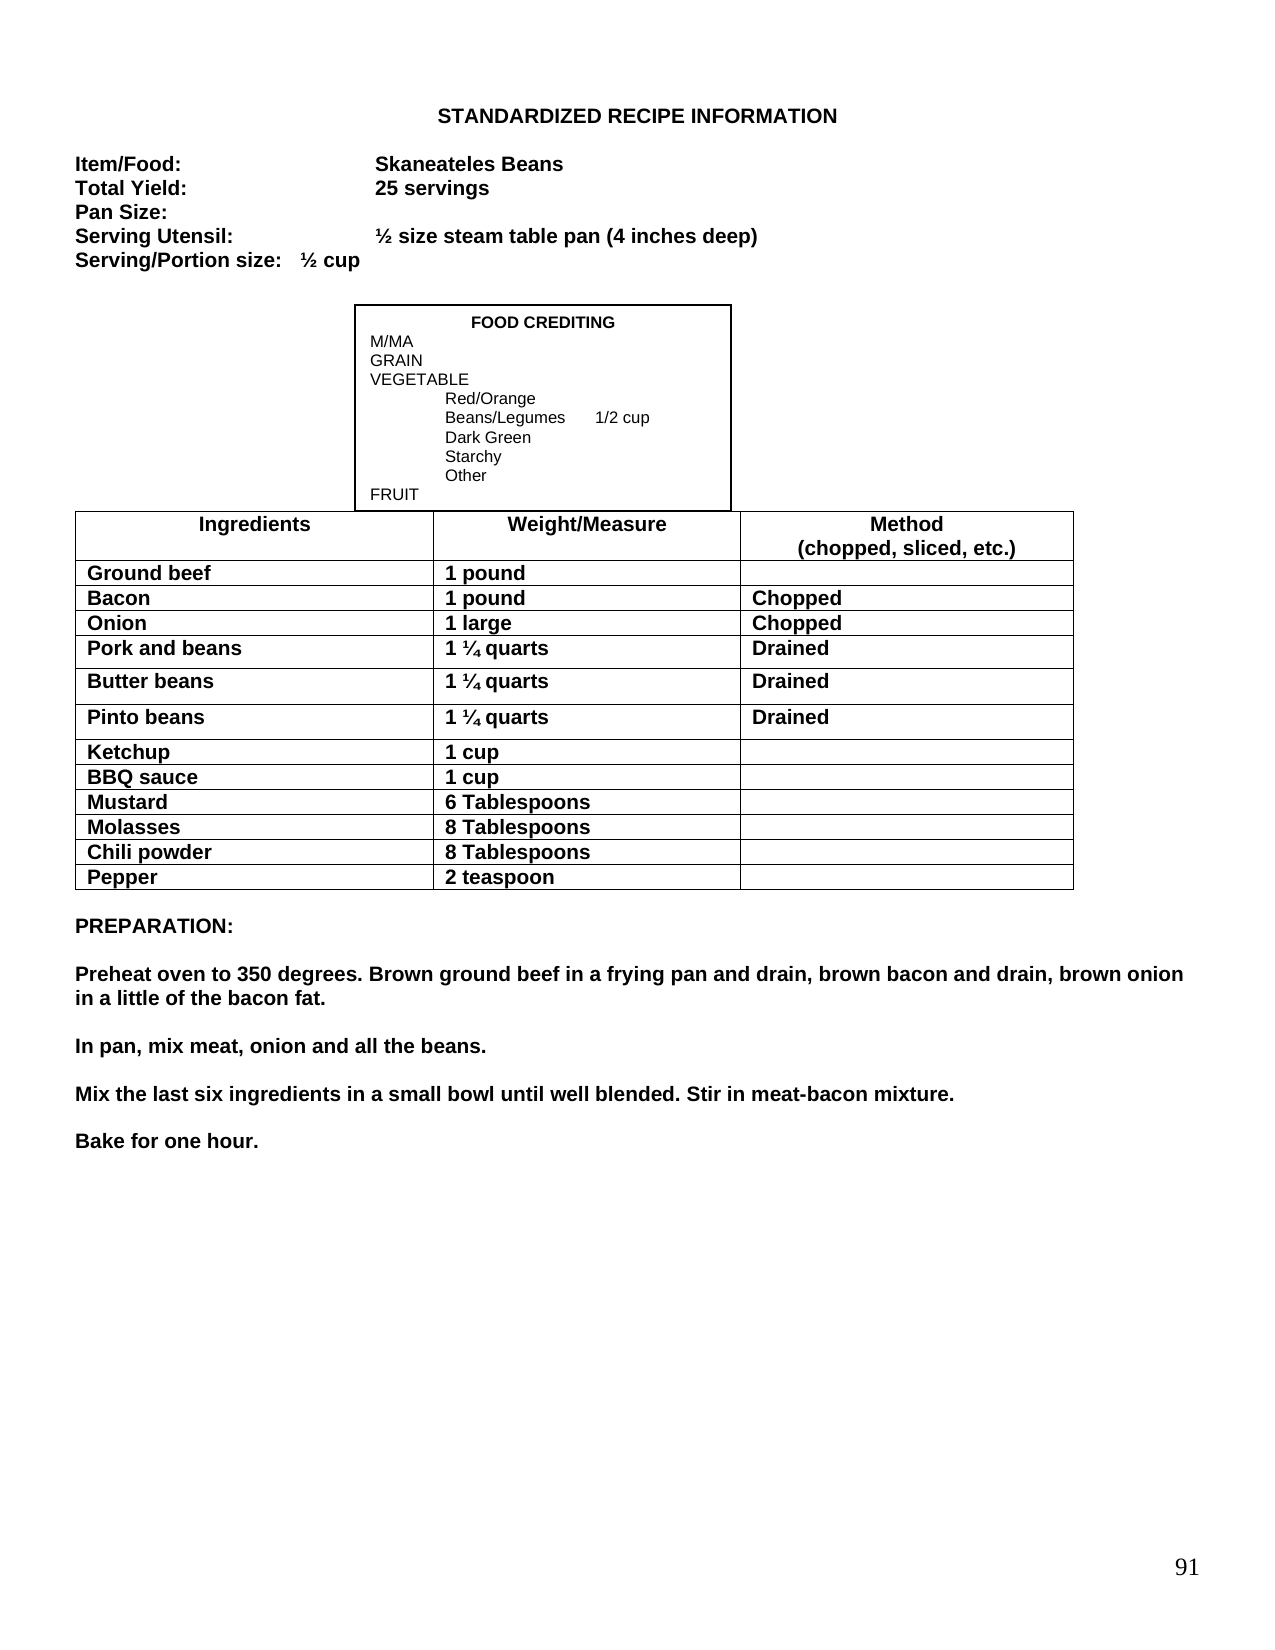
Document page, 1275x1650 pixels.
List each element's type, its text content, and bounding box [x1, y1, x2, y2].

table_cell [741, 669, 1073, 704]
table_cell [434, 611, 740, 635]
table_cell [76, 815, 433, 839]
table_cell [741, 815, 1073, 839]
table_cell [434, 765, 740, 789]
text Preheat oven to 350 degrees. Brown ground beef in a frying pan and drain, brown bacon and drain, brown onion in a little of the bacon fat. [75, 962, 1200, 1009]
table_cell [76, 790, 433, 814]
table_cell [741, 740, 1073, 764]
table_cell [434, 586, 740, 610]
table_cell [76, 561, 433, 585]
text Mix the last six ingredients in a small bowl until well blended. Stir in meat-bacon mixture. [75, 1081, 1200, 1105]
text Bake for one hour. [75, 1129, 1200, 1153]
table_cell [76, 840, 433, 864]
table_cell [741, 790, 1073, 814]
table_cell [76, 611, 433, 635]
text PREPARATION: [75, 914, 1200, 938]
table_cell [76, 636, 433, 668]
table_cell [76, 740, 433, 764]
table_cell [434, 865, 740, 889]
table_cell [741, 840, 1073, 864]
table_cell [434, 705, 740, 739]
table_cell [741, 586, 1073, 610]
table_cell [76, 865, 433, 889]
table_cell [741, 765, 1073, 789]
text In pan, mix meat, onion and all the beans. [75, 1033, 1200, 1057]
text Pan Size: [75, 199, 1200, 223]
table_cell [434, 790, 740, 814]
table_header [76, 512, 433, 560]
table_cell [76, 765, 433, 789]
text Serving/Portion size: ½ cup [75, 247, 1200, 271]
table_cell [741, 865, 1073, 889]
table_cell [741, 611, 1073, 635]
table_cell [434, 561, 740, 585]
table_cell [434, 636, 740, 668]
text Serving Utensil: ½ size steam table pan (4 inches deep) [75, 223, 1200, 247]
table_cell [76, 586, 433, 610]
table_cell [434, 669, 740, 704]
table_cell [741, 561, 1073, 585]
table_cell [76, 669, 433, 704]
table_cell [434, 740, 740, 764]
text Total Yield: 25 servings [75, 176, 1200, 199]
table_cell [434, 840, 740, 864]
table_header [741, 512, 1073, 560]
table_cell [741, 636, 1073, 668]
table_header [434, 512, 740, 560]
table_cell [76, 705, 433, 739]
title STANDARDIZED RECIPE INFORMATION [75, 104, 1200, 128]
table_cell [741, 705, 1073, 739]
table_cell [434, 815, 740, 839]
text Item/Food: Skaneateles Beans [75, 152, 1200, 176]
